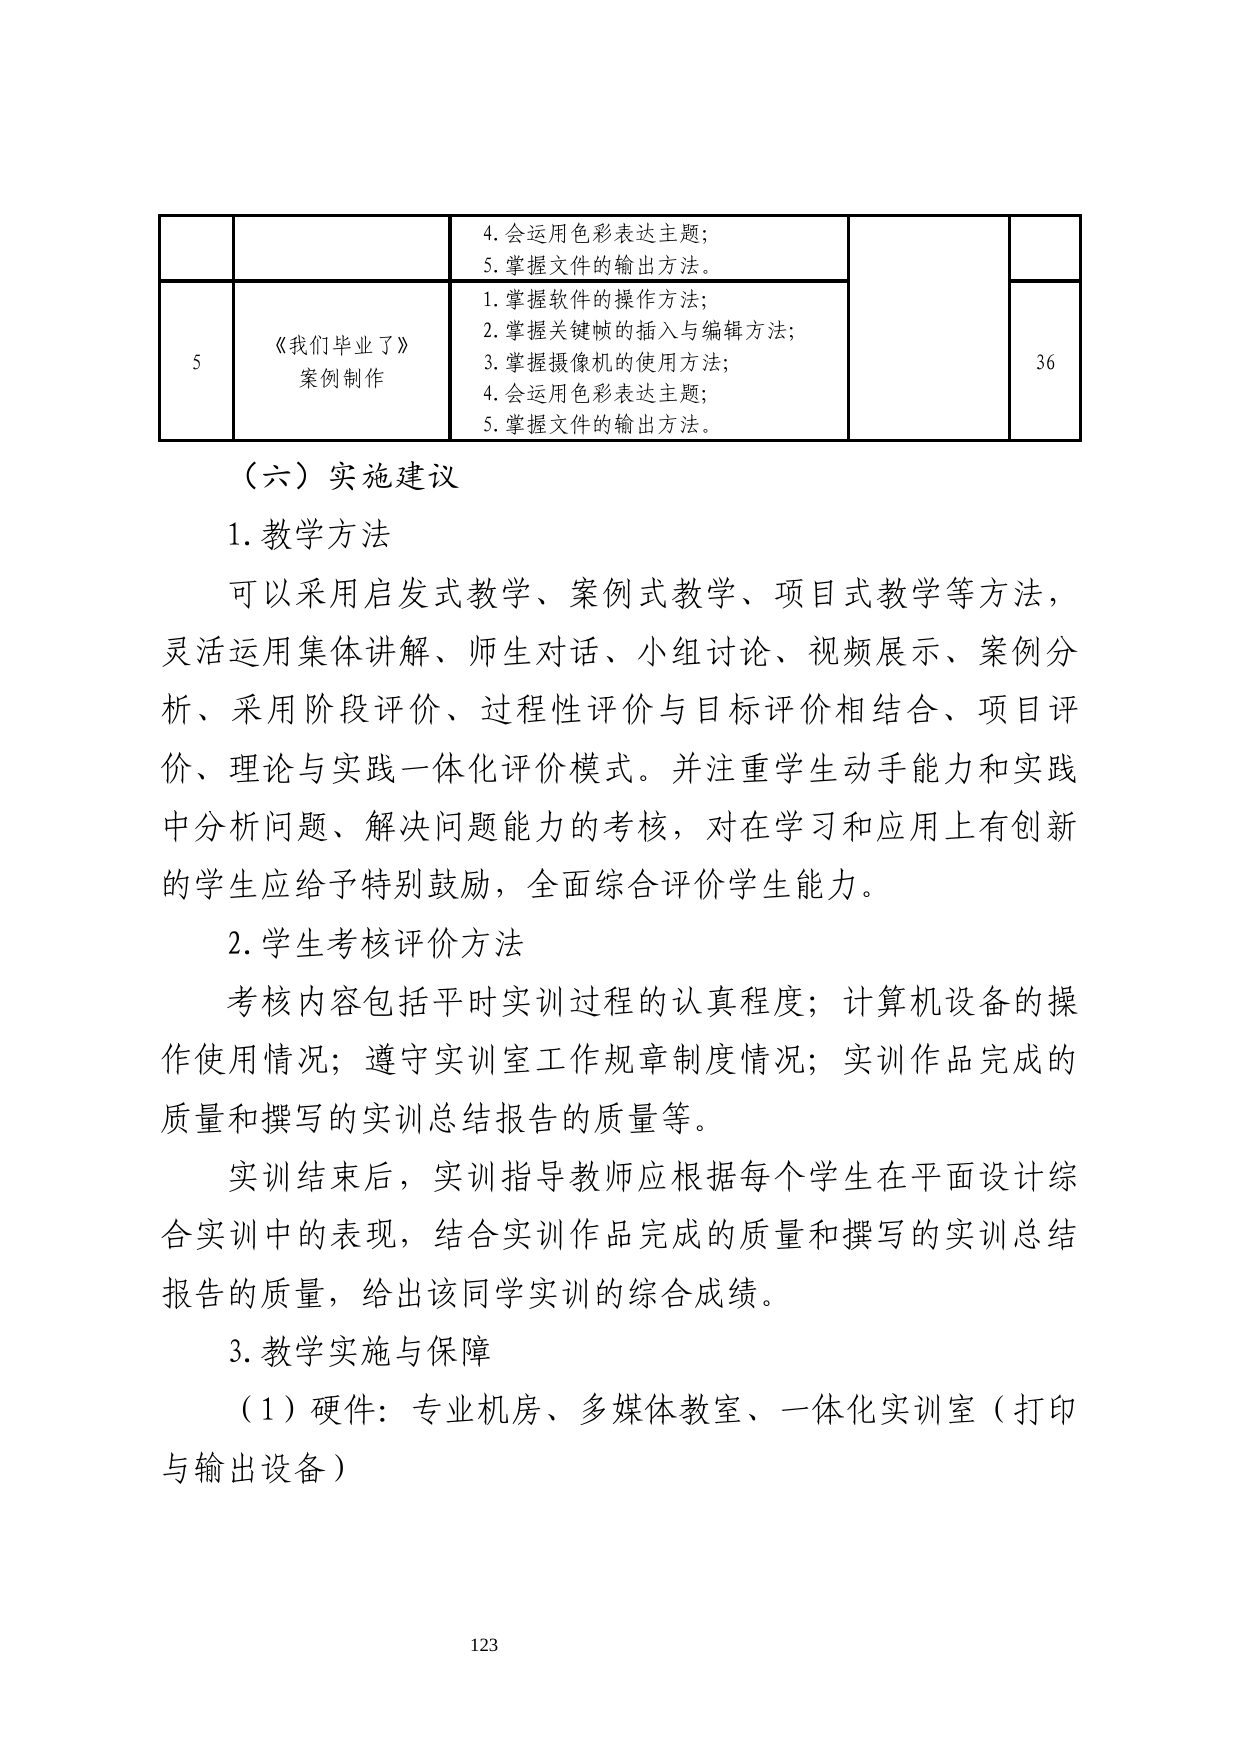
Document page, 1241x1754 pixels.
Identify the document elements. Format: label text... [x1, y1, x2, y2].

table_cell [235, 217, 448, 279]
text 3.教学实施与保障 [159, 1317, 1081, 1375]
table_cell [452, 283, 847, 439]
text 实训结束后，实训指导教师应根据每个学生在平面设计综合实训中的表现，结合实训作品完成的质量和撰写的实训总结报告的质量，给出该同学实训的综合成绩。 [159, 1142, 1081, 1317]
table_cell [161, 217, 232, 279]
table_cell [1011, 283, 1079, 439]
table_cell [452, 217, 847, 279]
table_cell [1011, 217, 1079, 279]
text 2.学生考核评价方法 [159, 908, 1081, 967]
text （1）硬件：专业机房、多媒体教室、一体化实训室（打印与输出设备） [159, 1375, 1081, 1492]
text 1.教学方法 [159, 500, 1081, 558]
text 考核内容包括平时实训过程的认真程度；计算机设备的操作使用情况；遵守实训室工作规章制度情况；实训作品完成的质量和撰写的实训总结报告的质量等。 [159, 967, 1081, 1142]
text 可以采用启发式教学、案例式教学、项目式教学等方法，灵活运用集体讲解、师生对话、小组讨论、视频展示、案例分析、采用阶段评价、过程性评价与目标评价相结合、项目评价、理论与实践一体化评价模式。并注重学生动手能力和实践中分析问题、解决问题能力的考核，对在学习和应用上有创新的学生应给予特别鼓励，全面综合评价学生能力。 [159, 558, 1081, 908]
text （六）实施建议 [159, 442, 1081, 500]
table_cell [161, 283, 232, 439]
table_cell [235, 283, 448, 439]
